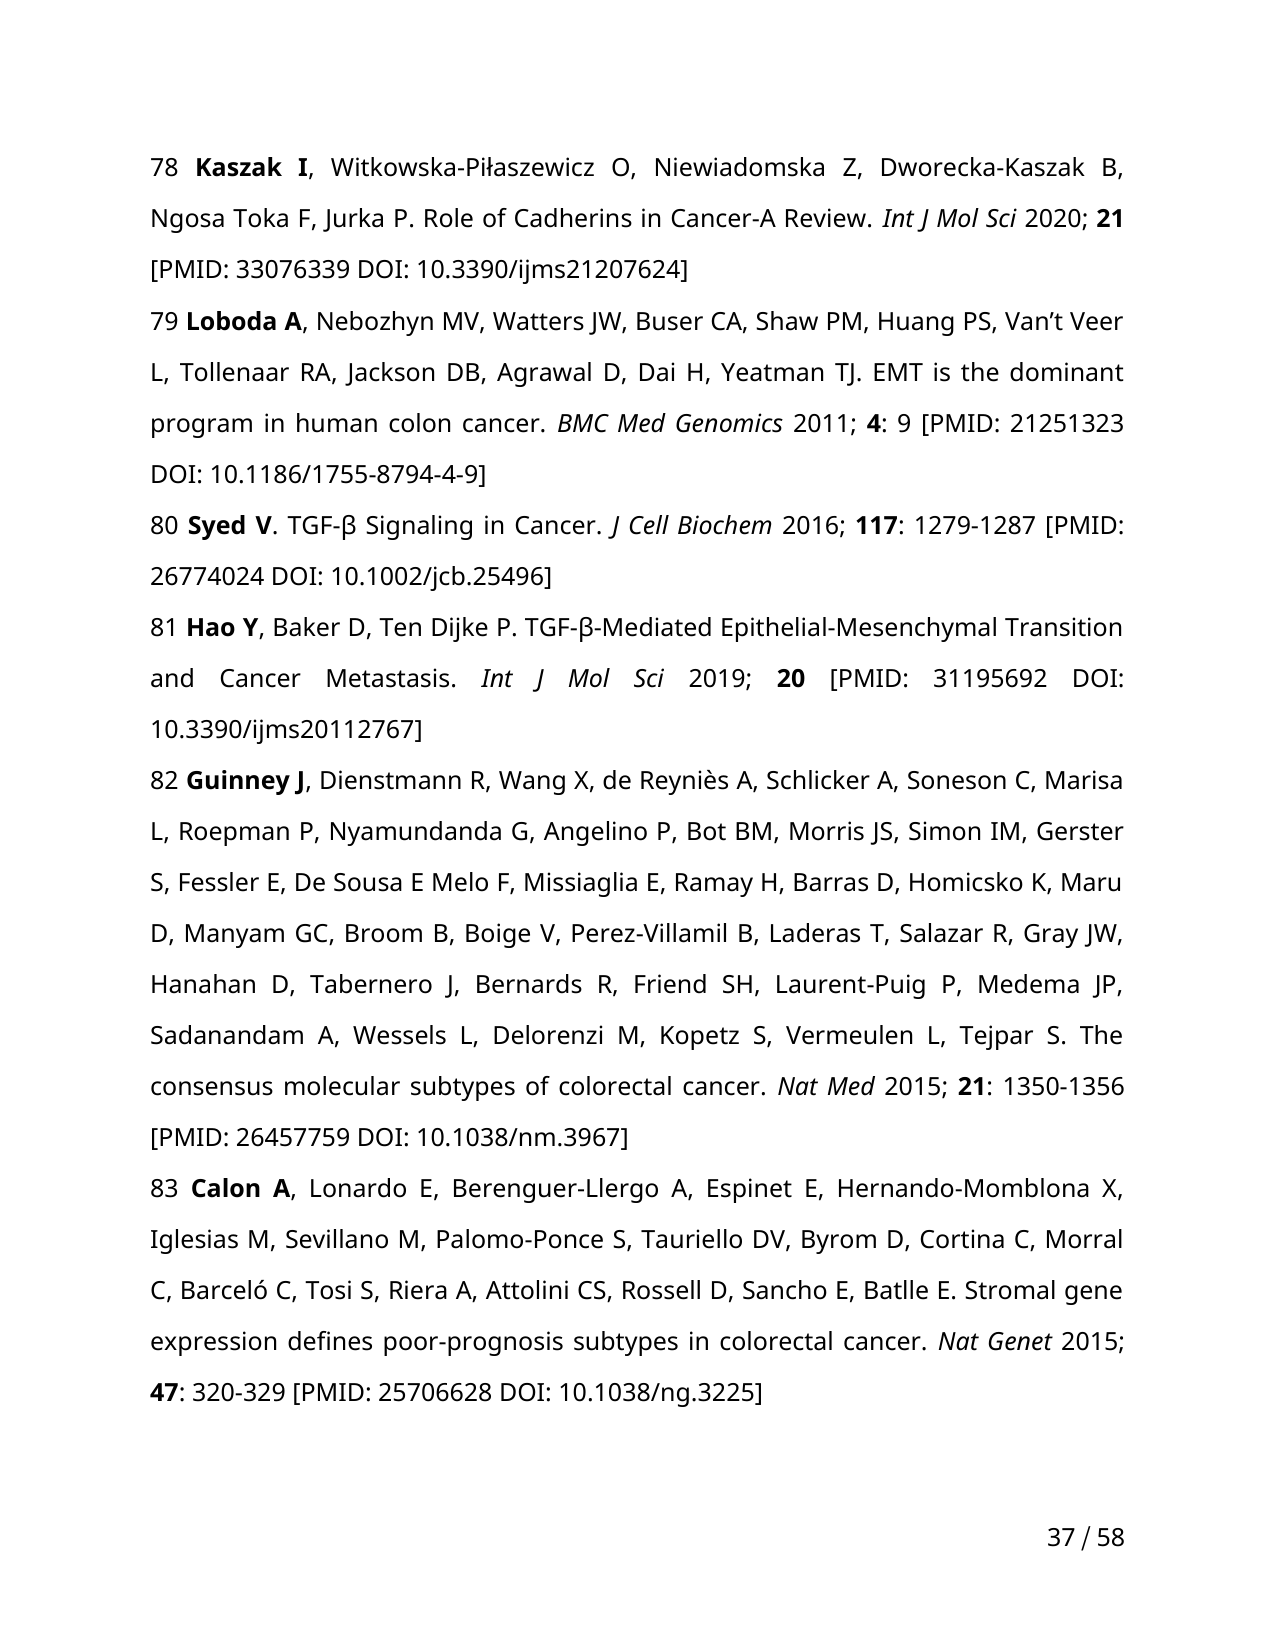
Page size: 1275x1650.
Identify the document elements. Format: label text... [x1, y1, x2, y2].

text 79 Loboda A, Nebozhyn MV, Watters JW, Buser CA, Shaw PM, Huang PS, Van’t Veer L, Tollenaar RA, Jackson DB, Agrawal D, Dai H, Yeatman TJ. EMT is the dominant program in human colon cancer. BMC Med Genomics 2011; 4: 9 [PMID: 21251323 DOI: 10.1186/1755-8794-4-9] [150, 303, 1125, 490]
text 78 Kaszak I, Witkowska-Piłaszewicz O, Niewiadomska Z, Dworecka-Kaszak B, Ngosa Toka F, Jurka P. Role of Cadherins in Cancer-A Review. Int J Mol Sci 2020; 21 [PMID: 33076339 DOI: 10.3390/ijms21207624] [150, 150, 1125, 286]
text 81 Hao Y, Baker D, Ten Dijke P. TGF-β-Mediated Epithelial-Mesenchymal Transition and Cancer Metastasis. Int J Mol Sci 2019; 20 [PMID: 31195692 DOI: 10.3390/ijms20112767] [150, 609, 1125, 746]
text 83 Calon A, Lonardo E, Berenguer-Llergo A, Espinet E, Hernando-Momblona X, Iglesias M, Sevillano M, Palomo-Ponce S, Tauriello DV, Byrom D, Cortina C, Morral C, Barceló C, Tosi S, Riera A, Attolini CS, Rossell D, Sancho E, Batlle E. Stromal gene expression defines poor-prognosis subtypes in colorectal cancer. Nat Genet 2015; 47: 320-329 [PMID: 25706628 DOI: 10.1038/ng.3225] [150, 1171, 1125, 1409]
text 80 Syed V. TGF-β Signaling in Cancer. J Cell Biochem 2016; 117: 1279-1287 [PMID: 26774024 DOI: 10.1002/jcb.25496] [150, 507, 1125, 592]
text 82 Guinney J, Dienstmann R, Wang X, de Reyniès A, Schlicker A, Soneson C, Marisa L, Roepman P, Nyamundanda G, Angelino P, Bot BM, Morris JS, Simon IM, Gerster S, Fessler E, De Sousa E Melo F, Missiaglia E, Ramay H, Barras D, Homicsko K, Maru D, Manyam GC, Broom B, Boige V, Perez-Villamil B, Laderas T, Salazar R, Gray JW, Hanahan D, Tabernero J, Bernards R, Friend SH, Laurent-Puig P, Medema JP, Sadanandam A, Wessels L, Delorenzi M, Kopetz S, Vermeulen L, Tejpar S. The consensus molecular subtypes of colorectal cancer. Nat Med 2015; 21: 1350-1356 [PMID: 26457759 DOI: 10.1038/nm.3967] [150, 762, 1125, 1154]
